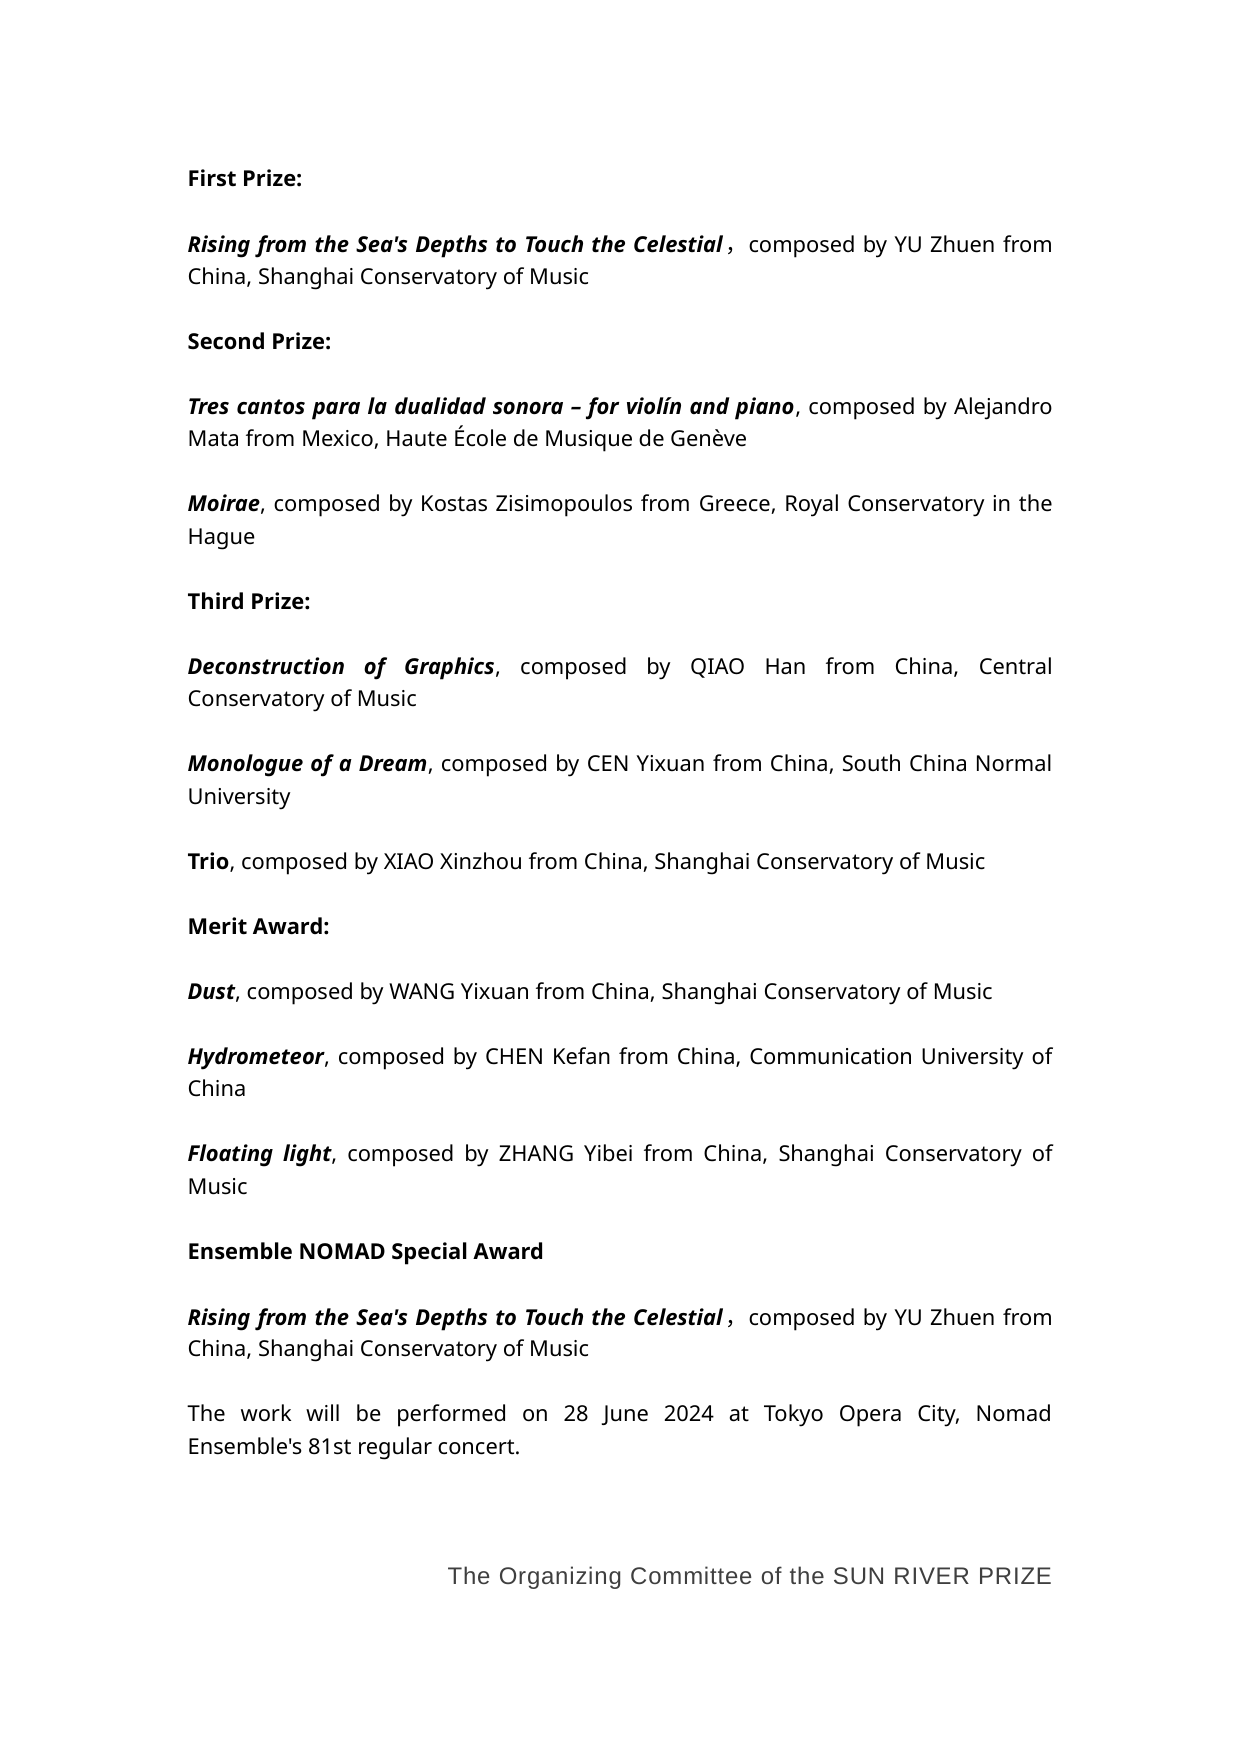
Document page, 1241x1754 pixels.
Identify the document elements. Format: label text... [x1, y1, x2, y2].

text First Prize: [187, 162, 1053, 194]
text The Organizing Committee of the SUN RIVER PRIZE [187, 1559, 1053, 1592]
text Rising from the Sea's Depths to Touch the Celestial，composed by YU Zhuen from China, Shanghai Conservatory of Music [187, 227, 1053, 292]
text The work will be performed on 28 June 2024 at Tokyo Opera City, Nomad Ensemble's 81st regular concert. [187, 1397, 1053, 1462]
text Dust, composed by WANG Yixuan from China, Shanghai Conservatory of Music [187, 974, 1053, 1007]
text Floating light, composed by ZHANG Yibei from China, Shanghai Conservatory of Music [187, 1137, 1053, 1202]
text Second Prize: [187, 324, 1053, 357]
text Third Prize: [187, 584, 1053, 617]
text Deconstruction of Graphics, composed by QIAO Han from China, Central Conservatory of Music [187, 649, 1053, 714]
text Rising from the Sea's Depths to Touch the Celestial，composed by YU Zhuen from China, Shanghai Conservatory of Music [187, 1299, 1053, 1364]
text Hydrometeor, composed by CHEN Kefan from China, Communication University of China [187, 1039, 1053, 1104]
text Merit Award: [187, 909, 1053, 942]
text Monologue of a Dream, composed by CEN Yixuan from China, South China Normal University [187, 747, 1053, 812]
text Ensemble NOMAD Special Award [187, 1234, 1053, 1267]
text Tres cantos para la dualidad sonora – for violín and piano, composed by Alejandro Mata from Mexico, Haute École de Musique de Genève [187, 389, 1053, 454]
text Trio, composed by XIAO Xinzhou from China, Shanghai Conservatory of Music [187, 844, 1053, 877]
text Moirae, composed by Kostas Zisimopoulos from Greece, Royal Conservatory in the Hague [187, 487, 1053, 552]
